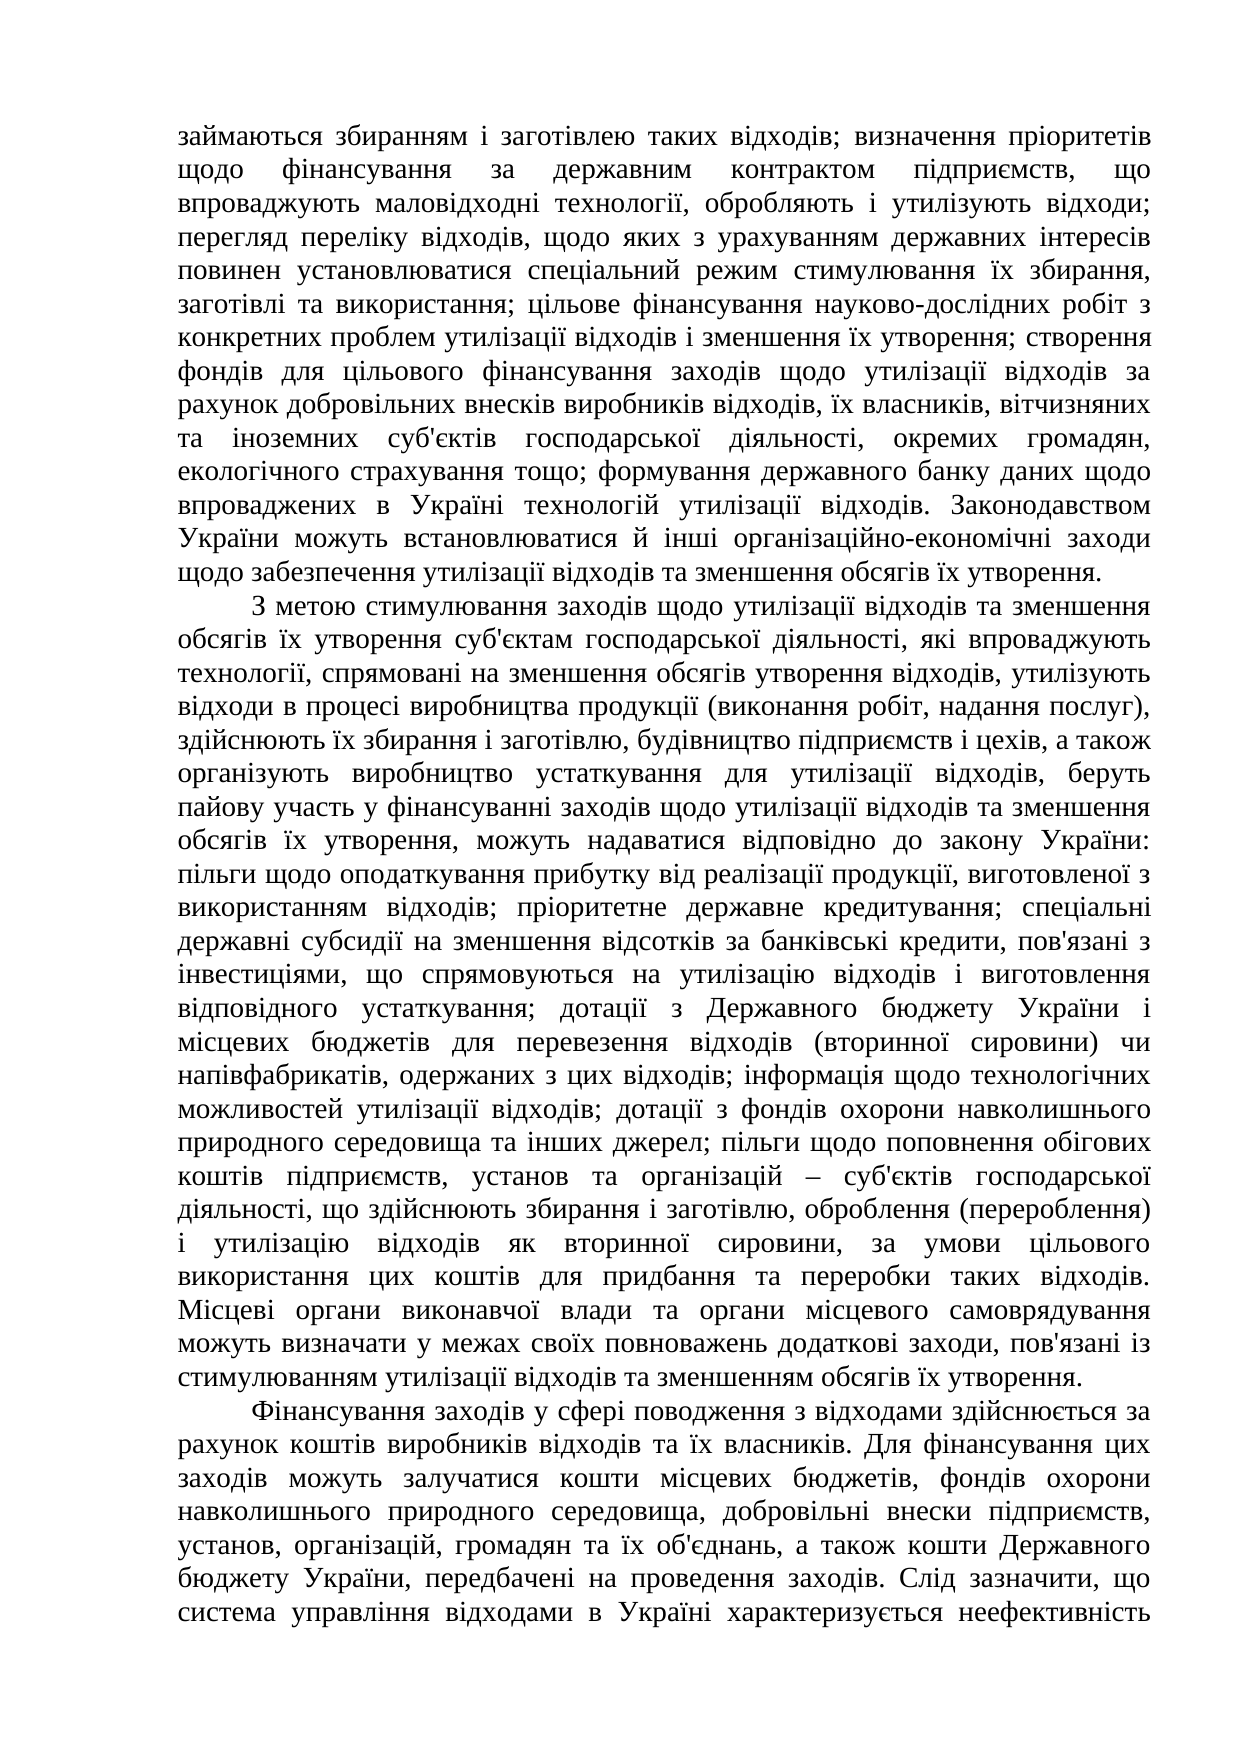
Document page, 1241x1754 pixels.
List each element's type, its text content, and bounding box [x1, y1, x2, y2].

text З метою стимулювання заходів щодо утилізації відходів та зменшення обсягів їх утворення суб'єктам господарської діяльності, які впроваджують технології, спрямовані на зменшення обсягів утворення відходів, утилізують відходи в процесі виробництва продукції (виконання робіт, надання послуг), здійснюють їх збирання і заготівлю, будівництво підприємств і цехів, а також організують виробництво устаткування для утилізації відходів, беруть пайову участь у фінансуванні заходів щодо утилізації відходів та зменшення обсягів їх утворення, можуть надаватися відповідно до закону України: пільги щодо оподаткування прибутку від реалізації продукції, виготовленої з використанням відходів; пріоритетне державне кредитування; спеціальні державні субсидії на зменшення відсотків за банківські кредити, пов'язані з інвестиціями, що спрямовуються на утилізацію відходів і виготовлення відповідного устаткування; дотації з Державного бюджету України і місцевих бюджетів для перевезення відходів (вторинної сировини) чи напівфабрикатів, одержаних з цих відходів; інформація щодо технологічних можливостей утилізації відходів; дотації з фондів охорони навколишнього природного середовища та інших джерел; пільги щодо поповнення обігових коштів підприємств, установ та організацій – суб'єктів господарської діяльності, що здійснюють збирання і заготівлю, оброблення (перероблення) і утилізацію відходів як вторинної сировини, за умови цільового використання цих коштів для придбання та переробки таких відходів. Місцеві органи виконавчої влади та органи місцевого самоврядування можуть визначати у межах своїх повноважень додаткові заходи, пов'язані із стимулюванням утилізації відходів та зменшенням обсягів їх утворення. [177, 588, 1152, 1393]
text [177, 118, 1152, 588]
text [177, 1393, 1152, 1627]
